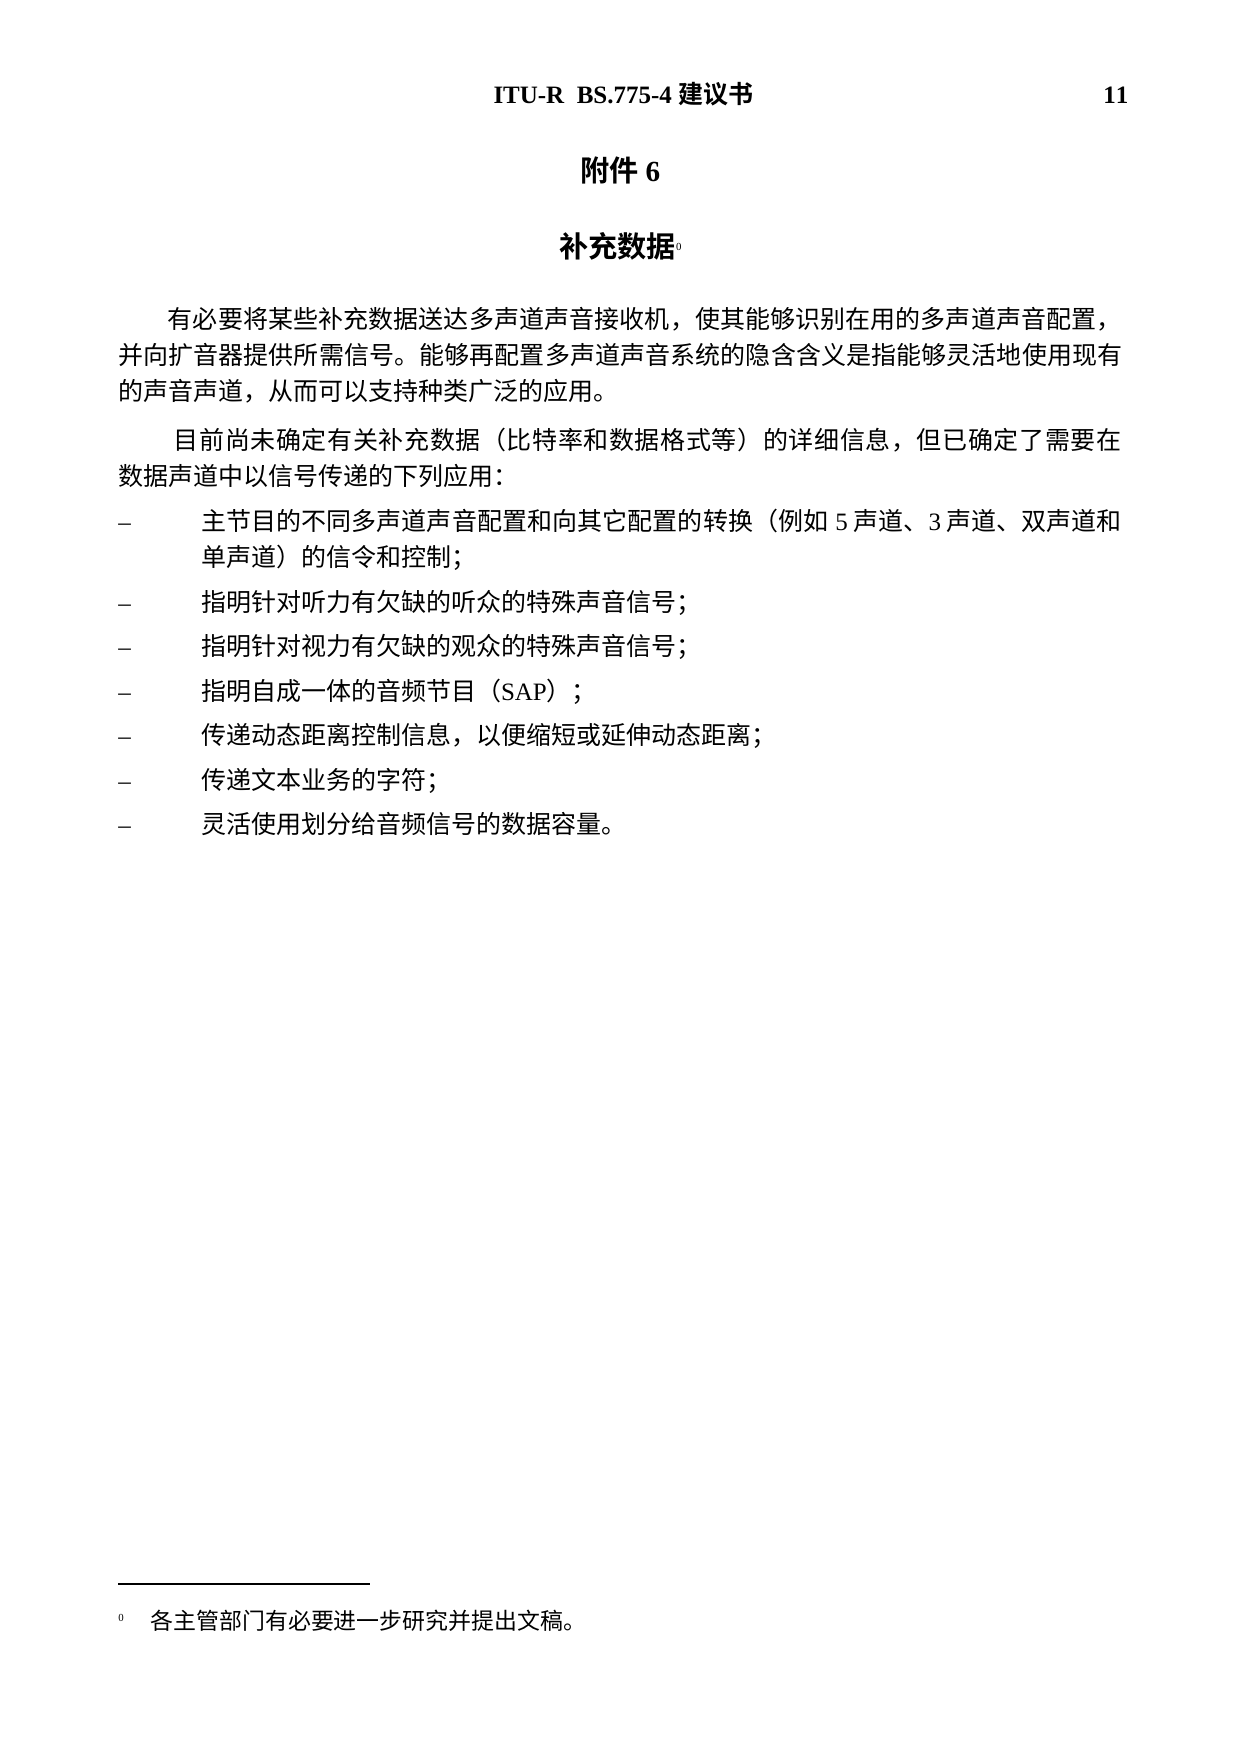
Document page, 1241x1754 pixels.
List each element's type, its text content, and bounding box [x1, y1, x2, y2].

title 附件 6 补充数据 [118, 148, 1122, 266]
text – 指明自成一体的音频节目（SAP）； [118, 671, 1122, 707]
text – 传递动态距离控制信息，以便缩短或延伸动态距离； [118, 716, 1122, 752]
text – 指明针对听力有欠缺的听众的特殊声音信号； [118, 582, 1122, 618]
title 有必要将某些补充数据送达多声道声音接收机，使其能够识别在用的多声道声音配置，并向扩音器提供所需信号。能够再配置多声道声音系统的隐含含义是指能够灵活地使用现有的声音声道，从而可以支持种类广泛的应用。 [118, 299, 1122, 408]
text – 传递文本业务的字符； [118, 760, 1122, 797]
text – 灵活使用划分给音频信号的数据容量。 [118, 805, 1122, 841]
text – 指明针对视力有欠缺的观众的特殊声音信号； [118, 627, 1122, 663]
text – 主节目的不同多声道声音配置和向其它配置的转换（例如5声道、3声道、双声道和单声道）的信令和控制； [118, 501, 1122, 574]
text 目前尚未确定有关补充数据（比特率和数据格式等）的详细信息，但已确定了需要在数据声道中以信号传递的下列应用： [118, 420, 1122, 493]
